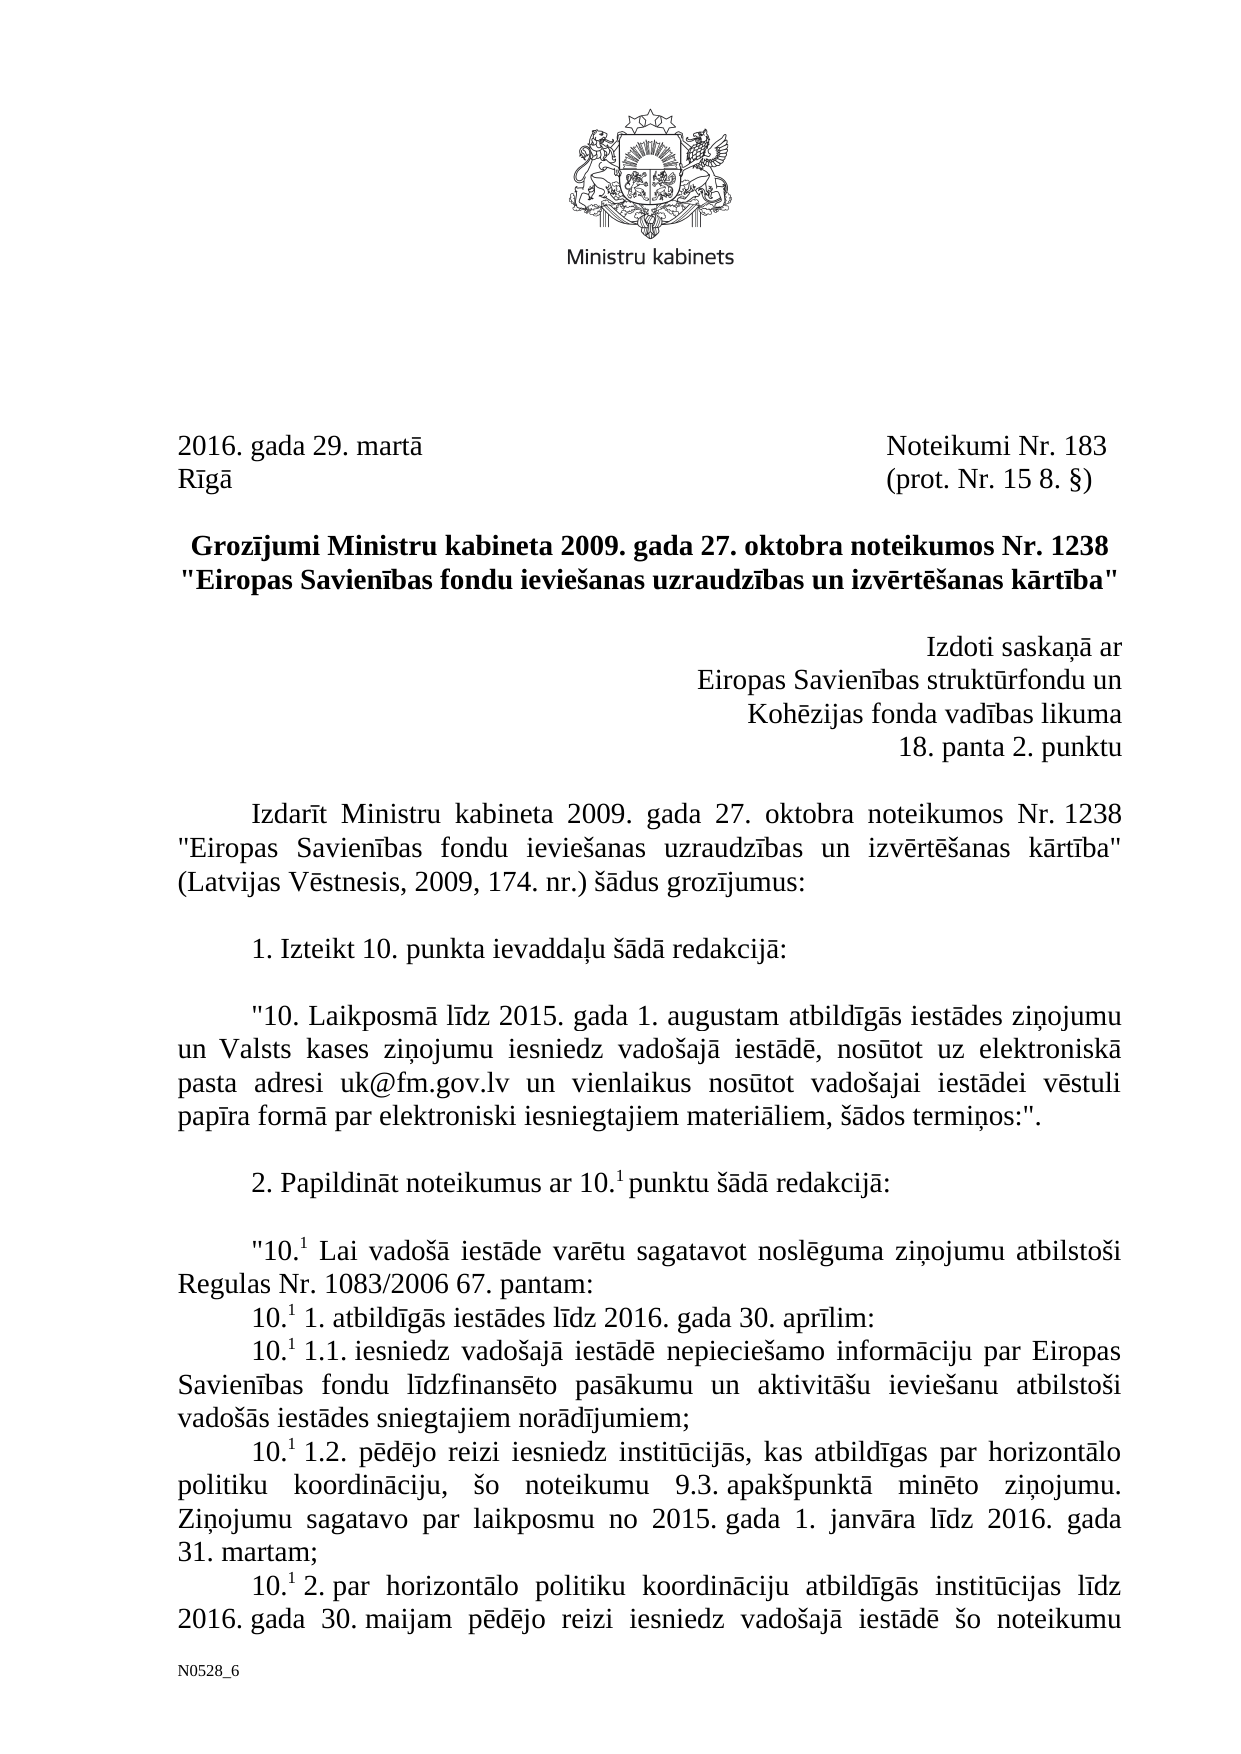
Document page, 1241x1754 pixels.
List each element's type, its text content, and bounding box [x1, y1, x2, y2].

list "10. Laikposmā līdz 2015. gada 1. augustam atbildīgās iestādes ziņojumu un Valsts kases ziņojumu iesniedz vadošajā iestādē, nosūtot uz elektroniskā pasta adresi uk@fm.gov.lv un vienlaikus nosūtot vadošajai iestādei vēstuli papīra formā par elektroniski iesniegtajiem materiāliem, šādos termiņos:". [177, 998, 789, 1036]
list "10. Laikposmā līdz 2015. gada 1. augustam atbildīgās iestādes ziņojumu un Valsts kases ziņojumu iesniedz vadošajā iestādē, nosūtot uz elektroniskā pasta adresi uk@fm.gov.lv un vienlaikus nosūtot vadošajai iestādei vēstuli papīra formā par elektroniski iesniegtajiem materiāliem, šādos termiņos:". [177, 1098, 1122, 1132]
list 10.1 1.2. pēdējo reizi iesniedz institūcijās, kas atbildīgas par horizontālo politiku koordināciju, šo noteikumu 9.3. apakšpunktā minēto ziņojumu. Ziņojumu sagatavo par laikposmu no 2015. gada 1. janvāra līdz 2016. gada 31. martam; [177, 1434, 1122, 1568]
text Eiropas Savienības struktūrfondu un [177, 662, 1122, 696]
list 2. Papildināt noteikumus ar 10.1 punktu šādā redakcijā: [177, 1166, 1122, 1199]
text 18. panta 2. punktu [177, 729, 1122, 763]
text Izdoti saskaņā ar [177, 629, 1122, 662]
text Kohēzijas fonda vadības likuma [177, 696, 1122, 729]
picture [177, 107, 1123, 278]
list 10.1 1.1. iesniedz vadošajā iestādē nepieciešamo informāciju par Eiropas Savienības fondu līdzfinansēto pasākumu un aktivitāšu ieviešanu atbilstoši vadošās iestādes sniegtajiem norādījumiem; [177, 1333, 1122, 1434]
list Izdarīt Ministru kabineta 2009. gada 27. oktobra noteikumos Nr. 1238 "Eiropas Savienības fondu ieviešanas uzraudzības un izvērtēšanas kārtība" (Latvijas Vēstnesis, 2009, 174. nr.) šādus grozījumus: [177, 797, 1122, 897]
text Grozījumi Ministru kabineta 2009. gada 27. oktobra noteikumos Nr. 1238 "Eiropas Savienības fondu ieviešanas uzraudzības un izvērtēšanas kārtība" [177, 528, 1122, 595]
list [177, 1568, 1122, 1635]
text Rīgā (prot. Nr. 15 8. §) [177, 461, 1122, 495]
list "10.1 Lai vadošā iestāde varētu sagatavot noslēguma ziņojumu atbilstoši Regulas Nr. 1083/2006 67. pantam: [177, 1233, 1122, 1300]
text 2016. gada 29. martā Noteikumi Nr. 183 [177, 428, 1122, 461]
list 10.1 1. atbildīgās iestādes līdz 2016. gada 30. aprīlim: [177, 1300, 1122, 1333]
list 1. Izteikt 10. punkta ievaddaļu šādā redakcijā: [177, 931, 1122, 964]
